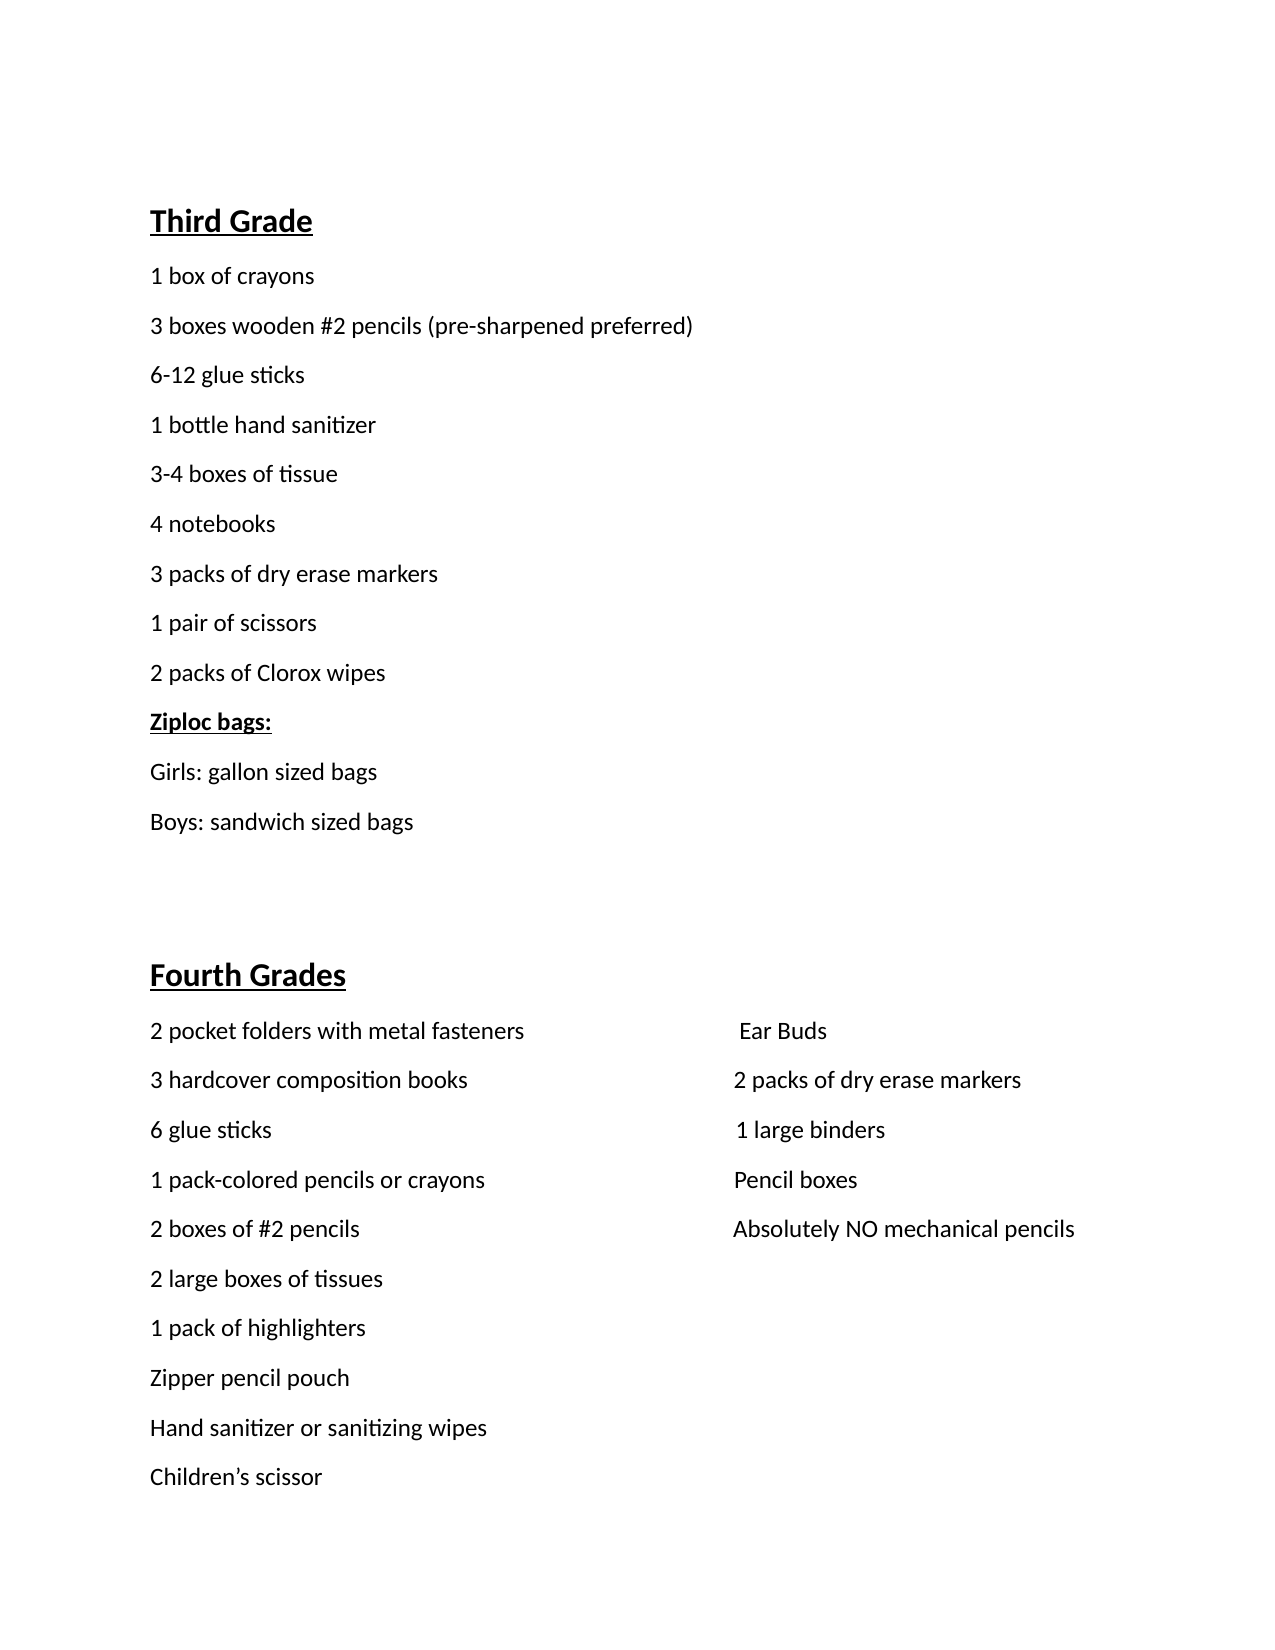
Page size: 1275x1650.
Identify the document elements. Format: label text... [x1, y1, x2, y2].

text 3 packs of dry erase markers [150, 558, 1125, 588]
text 1 box of crayons [150, 260, 1125, 291]
text 6-12 glue sticks [150, 359, 1125, 390]
text Boys: sandwich sized bags [150, 806, 1125, 836]
text 1 pack-colored pencils or crayons Pencil boxes [150, 1164, 1125, 1194]
text Girls: gallon sized bags [150, 756, 1125, 787]
text 6 glue sticks 1 large binders [150, 1114, 1125, 1145]
text Zipper pencil pouch [150, 1362, 1125, 1393]
text 2 packs of Clorox wipes [150, 657, 1125, 687]
text Fourth Grades [150, 954, 1125, 995]
text 1 bottle hand sanitizer [150, 409, 1125, 439]
text 1 pack of highlighters [150, 1312, 1125, 1343]
text 2 boxes of #2 pencils Absolutely NO mechanical pencils [150, 1213, 1125, 1244]
text Children’s scissor [150, 1461, 1125, 1492]
text Ziploc bags: [150, 706, 1125, 737]
text 1 pair of scissors [150, 607, 1125, 638]
text Hand sanitizer or sanitizing wipes [150, 1412, 1125, 1442]
text Third Grade [150, 199, 1125, 240]
text 3-4 boxes of tissue [150, 458, 1125, 489]
text 2 large boxes of tissues [150, 1263, 1125, 1293]
text 2 pocket folders with metal fasteners Ear Buds [150, 1015, 1125, 1046]
text 3 boxes wooden #2 pencils (pre-sharpened preferred) [150, 310, 1125, 340]
text 4 notebooks [150, 508, 1125, 539]
text 3 hardcover composition books 2 packs of dry erase markers [150, 1064, 1125, 1095]
